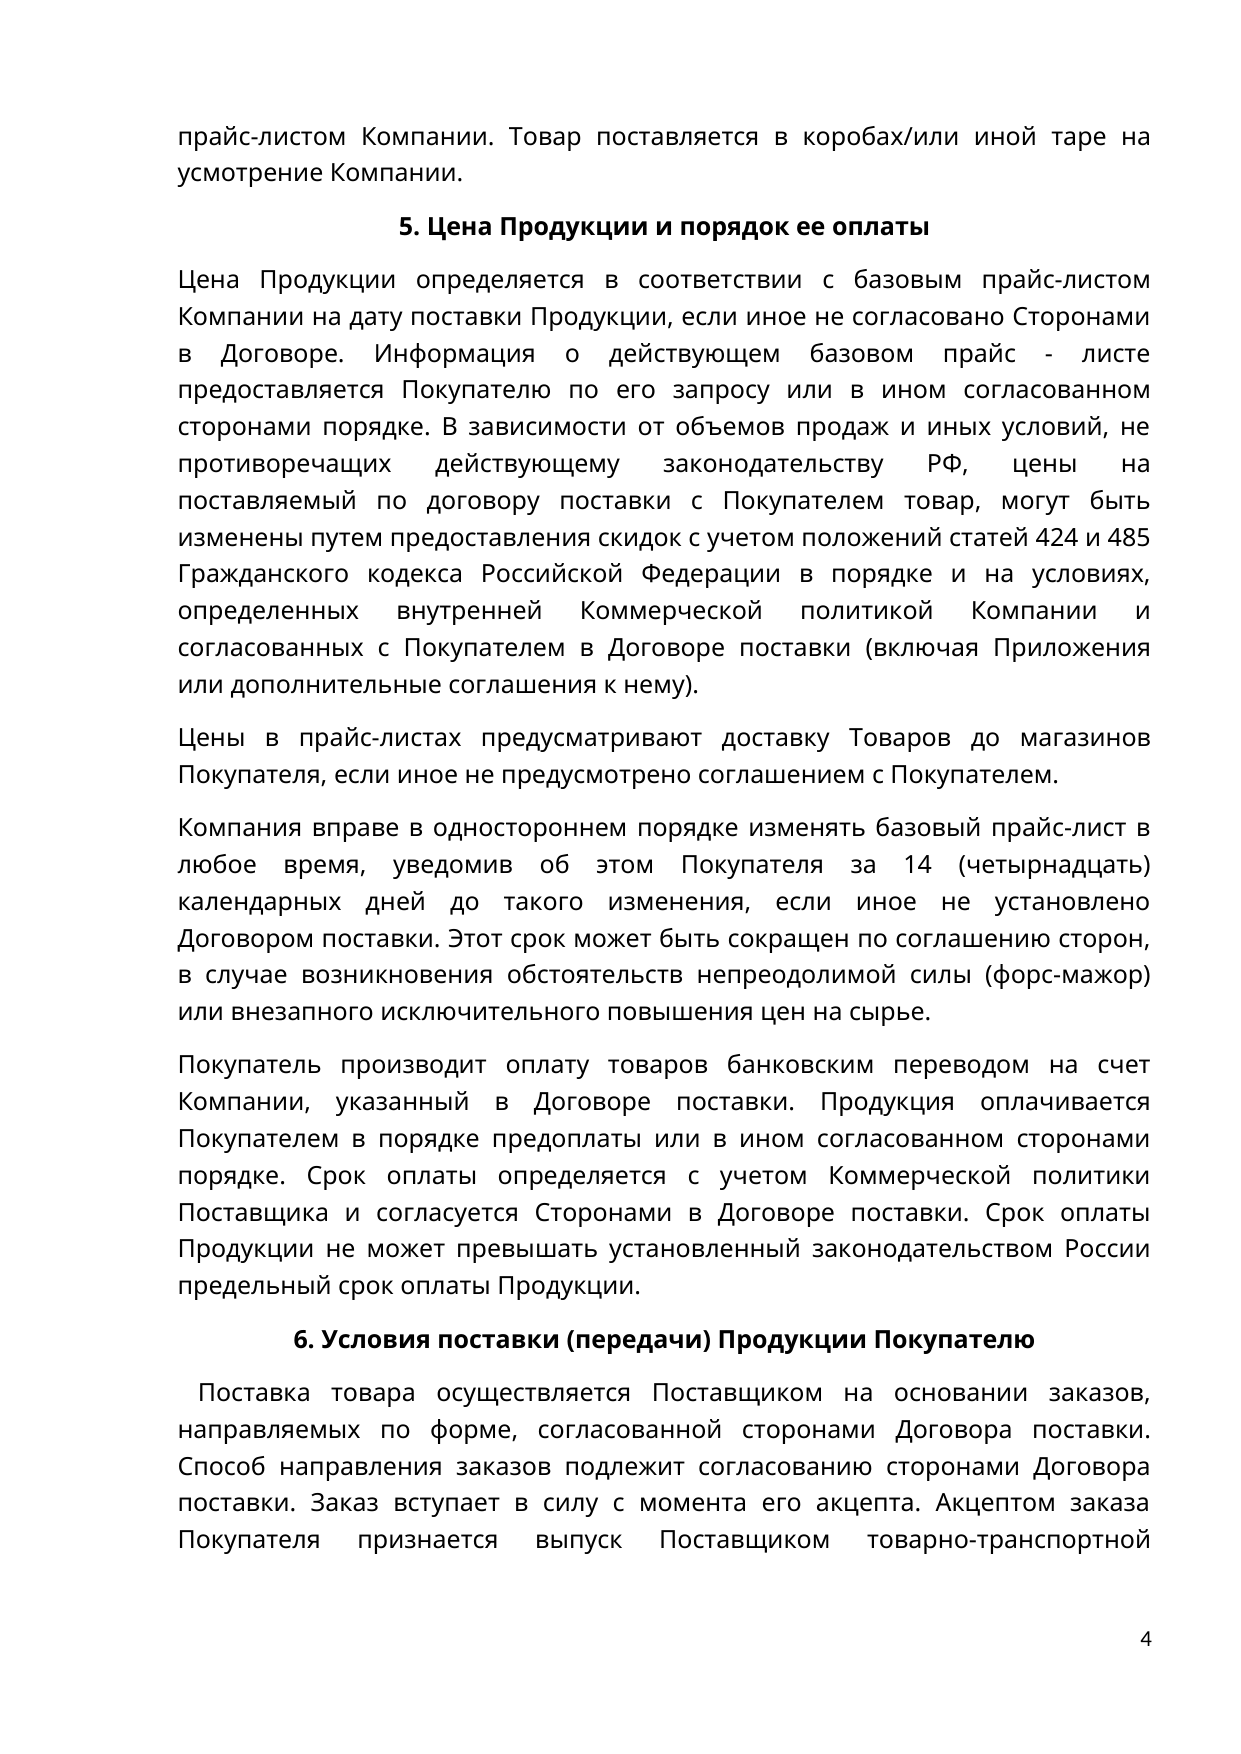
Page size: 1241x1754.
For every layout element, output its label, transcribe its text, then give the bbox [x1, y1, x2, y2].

text 6. Условия поставки (передачи) Продукции Покупателю [177, 1321, 1152, 1355]
text Цена Продукции определяется в соответствии с базовым прайс-листом Компании на дату поставки Продукции, если иное не согласовано Сторонами в Договоре. Информация о действующем базовом прайс - листе предоставляется Покупателю по его запросу или в ином согласованном сторонами порядке. В зависимости от объемов продаж и иных условий, не противоречащих действующему законодательству РФ, цены на поставляемый по договору поставки с Покупателем товар, могут быть изменены путем предоставления скидок с учетом положений статей 424 и 485 Гражданского кодекса Российской Федерации в порядке и на условиях, определенных внутренней Коммерческой политикой Компании и согласованных c Покупателем в Договоре поставки (включая Приложения или дополнительные соглашения к нему). [177, 262, 1152, 700]
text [177, 1375, 1152, 1556]
text Компания вправе в одностороннем порядке изменять базовый прайс-лист в любое время, уведомив об этом Покупателя за 14 (четырнадцать) календарных дней до такого изменения, если иное не установлено Договором поставки. Этот срок может быть сокращен по соглашению сторон, в случае возникновения обстоятельств непреодолимой силы (форс-мажор) или внезапного исключительного повышения цен на сырье. [177, 810, 1152, 1028]
text Цены в прайс-листах предусматривают доставку Товаров до магазинов Покупателя, если иное не предусмотрено соглашением с Покупателем. [177, 720, 1152, 791]
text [177, 118, 1152, 189]
text Покупатель производит оплату товаров банковским переводом на счет Компании, указанный в Договоре поставки. Продукция оплачивается Покупателем в порядке предоплаты или в ином согласованном сторонами порядке. Срок оплаты определяется с учетом Коммерческой политики Поставщика и согласуется Сторонами в Договоре поставки. Срок оплаты Продукции не может превышать установленный законодательством России предельный срок оплаты Продукции. [177, 1047, 1152, 1302]
text 5. Цена Продукции и порядок ее оплаты [177, 208, 1152, 242]
